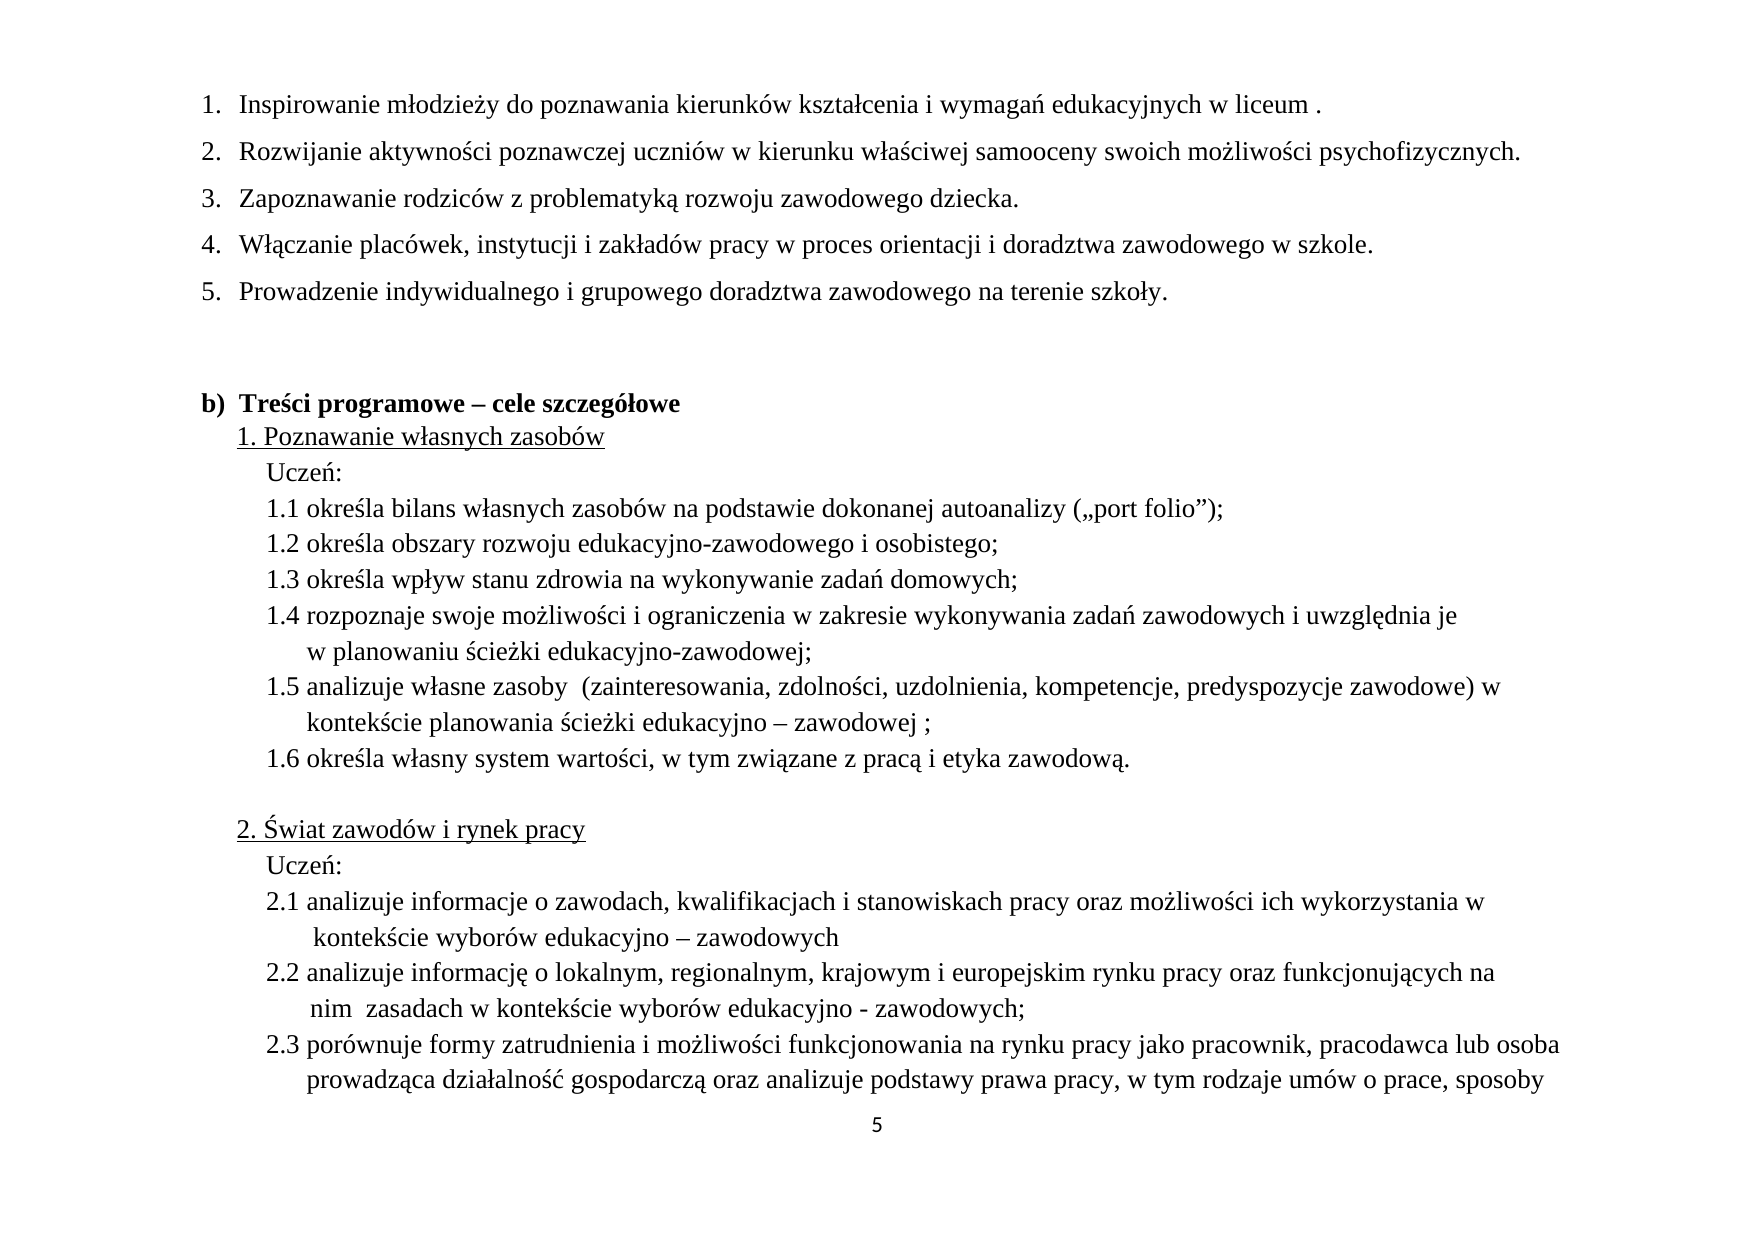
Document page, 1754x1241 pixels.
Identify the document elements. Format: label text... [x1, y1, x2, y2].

text kontekście planowania ścieżki edukacyjno – zawodowej ; [89, 706, 1665, 737]
text 1.5 analizuje własne zasoby (zainteresowania, zdolności, uzdolnienia, kompetencje, predyspozycje zawodowe) w [89, 671, 1665, 702]
list Inspirowanie młodzieży do poznawania kierunków kształcenia i wymagań edukacyjnych w liceum . [201, 89, 1665, 120]
text 2.1 analizuje informacje o zawodach, kwalifikacjach i stanowiskach pracy oraz możliwości ich wykorzystania w [89, 885, 1665, 916]
text kontekście wyborów edukacyjno – zawodowych [89, 921, 1665, 952]
text nim zasadach w kontekście wyborów edukacyjno - zawodowych; [236, 992, 1665, 1023]
text w planowaniu ścieżki edukacyjno-zawodowej; [89, 635, 1665, 666]
text Uczeń: [89, 849, 1665, 880]
text 2.2 analizuje informację o lokalnym, regionalnym, krajowym i europejskim rynku pracy oraz funkcjonujących na [192, 956, 1665, 987]
list Treści programowe – cele szczegółowe [201, 387, 1665, 418]
text 2. Świat zawodów i rynek pracy [89, 813, 1665, 844]
text 2.3 porównuje formy zatrudnienia i możliwości funkcjonowania na rynku pracy jako pracownik, pracodawca lub osoba [89, 1028, 1665, 1059]
text 1.2 określa obszary rozwoju edukacyjno-zawodowego i osobistego; [89, 528, 1665, 559]
list Prowadzenie indywidualnego i grupowego doradztwa zawodowego na terenie szkoły. [201, 275, 1665, 306]
text 1.4 rozpoznaje swoje możliwości i ograniczenia w zakresie wykonywania zadań zawodowych i uwzględnia je [89, 599, 1665, 630]
text 1.6 określa własny system wartości, w tym związane z pracą i etyka zawodową. [89, 742, 1665, 773]
text Uczeń: [89, 456, 1665, 487]
text 1.1 określa bilans własnych zasobów na podstawie dokonanej autoanalizy („port folio”); [89, 492, 1665, 523]
text 1. Poznawanie własnych zasobów [89, 420, 1665, 452]
list Włączanie placówek, instytucji i zakładów pracy w proces orientacji i doradztwa zawodowego w szkole. [201, 229, 1665, 260]
text prowadząca działalność gospodarczą oraz analizuje podstawy prawa pracy, w tym rodzaje umów o prace, sposoby [89, 1063, 1665, 1095]
text 1.3 określa wpływ stanu zdrowia na wykonywanie zadań domowych; [89, 563, 1665, 594]
list Rozwijanie aktywności poznawczej uczniów w kierunku właściwej samooceny swoich możliwości psychofizycznych. [201, 135, 1665, 166]
list Zapoznawanie rodziców z problematyką rozwoju zawodowego dziecka. [201, 182, 1665, 213]
